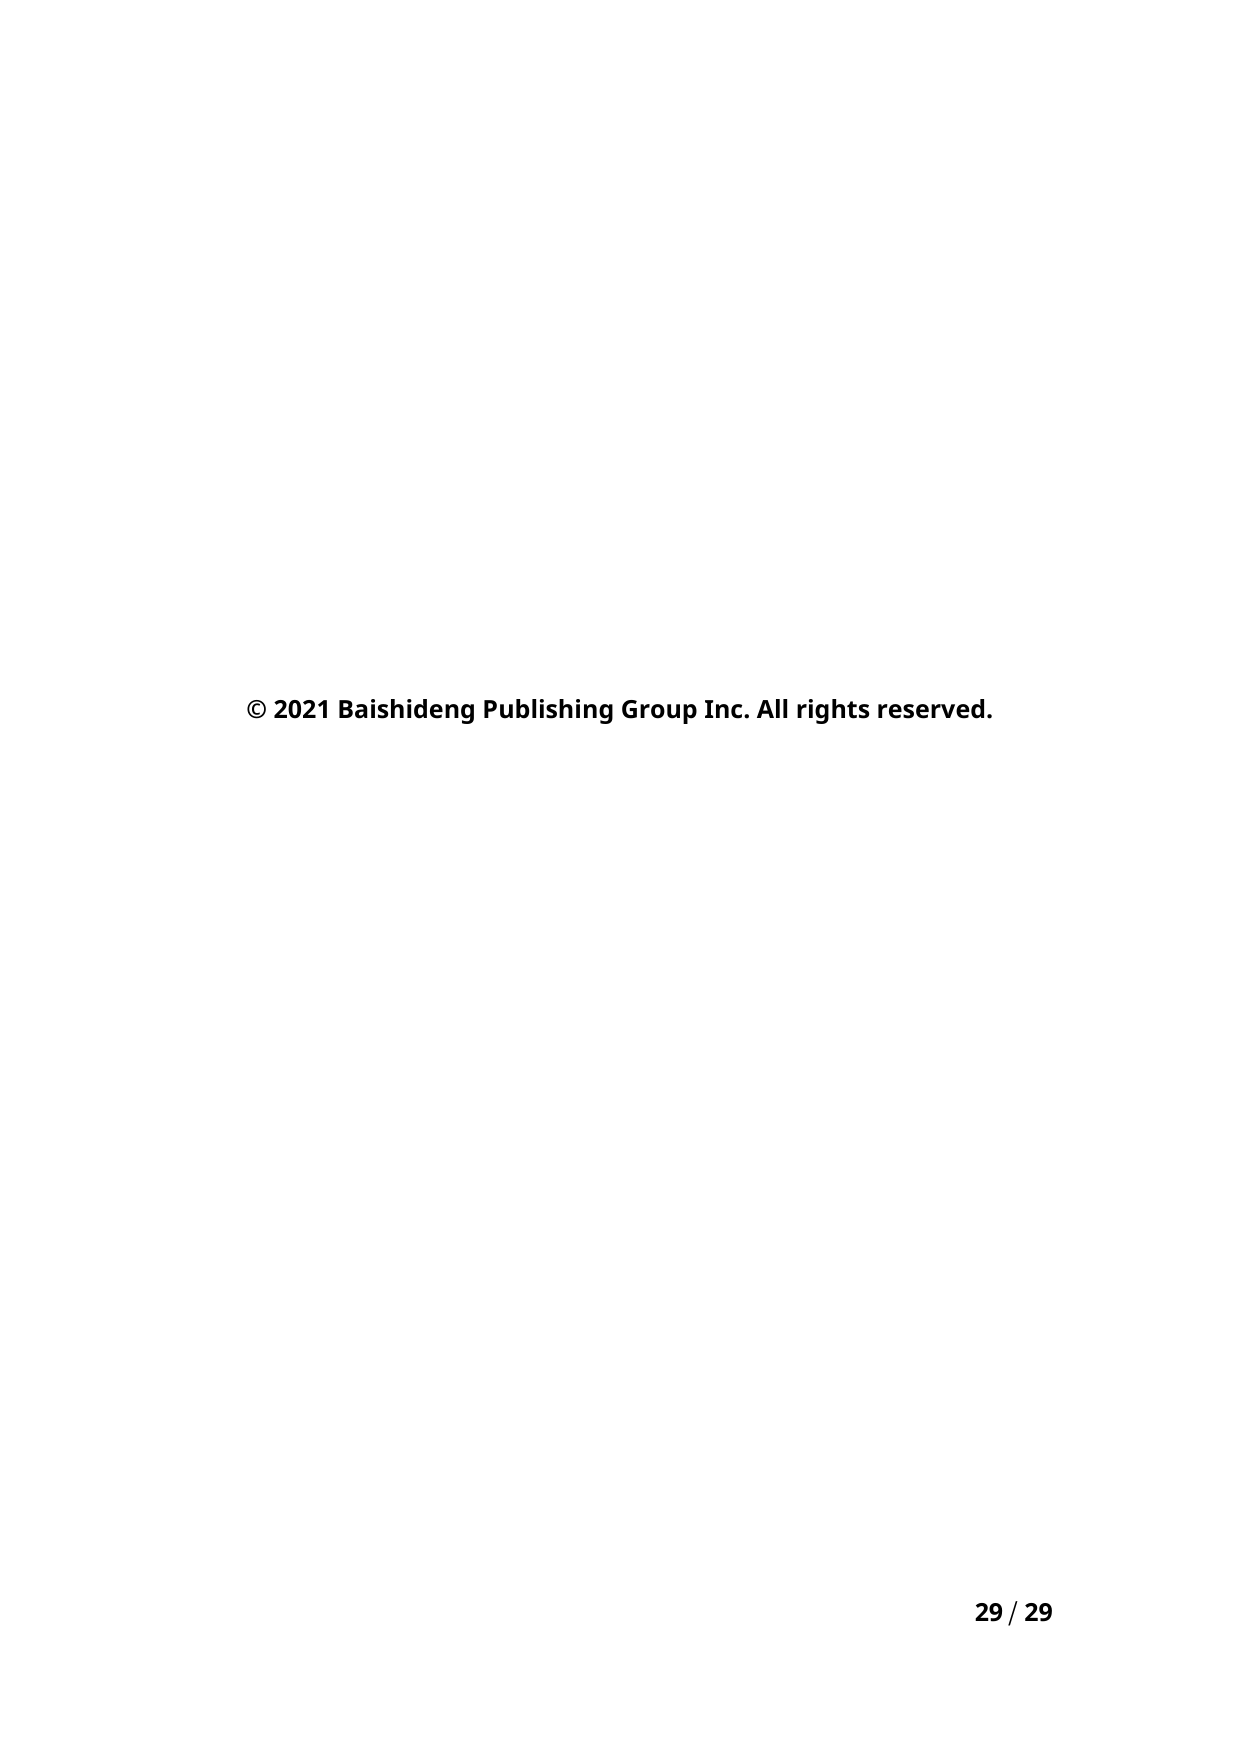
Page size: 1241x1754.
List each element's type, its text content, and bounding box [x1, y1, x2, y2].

text © 2021 Baishideng Publishing Group Inc. All rights reserved. [187, 676, 1053, 741]
